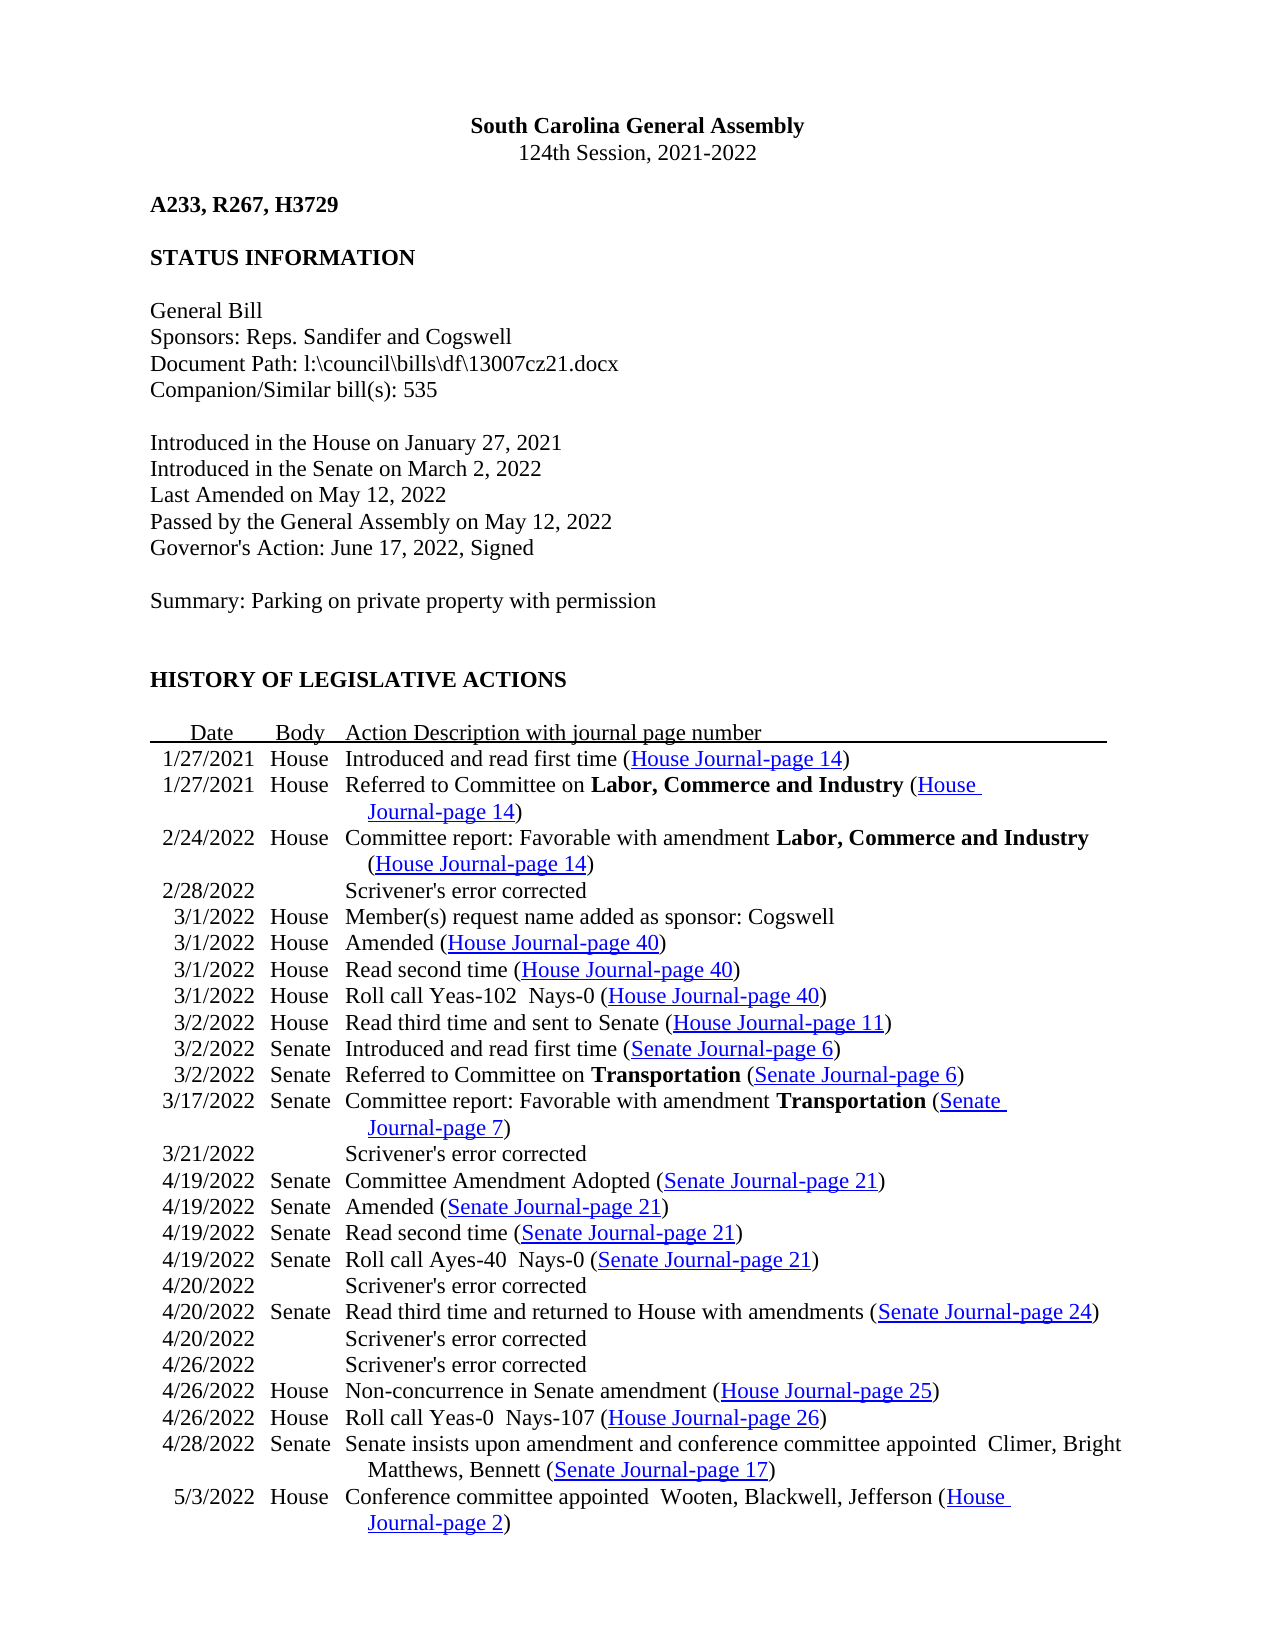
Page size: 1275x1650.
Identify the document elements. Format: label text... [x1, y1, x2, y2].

text A233, R267, H3729 [150, 192, 1125, 218]
text Passed by the General Assembly on May 12, 2022 [150, 508, 1125, 534]
text 3/17/2022 Senate Committee report: Favorable with amendment Transportation (Senate Journal-page 7) [150, 1088, 1125, 1140]
text STATUS INFORMATION [150, 244, 1125, 271]
text HISTORY OF LEGISLATIVE ACTIONS [150, 666, 1125, 692]
text 3/1/2022 House Roll call Yeas-102 Nays-0 (House Journal-page 40) [150, 982, 1125, 1008]
text 4/26/2022 House Roll call Yeas-0 Nays-107 (House Journal-page 26) [150, 1404, 1125, 1430]
text South Carolina General Assembly [150, 112, 1125, 139]
text 124th Session, 2021-2022 [150, 139, 1125, 165]
text 4/19/2022 Senate Read second time (Senate Journal-page 21) [150, 1219, 1125, 1246]
text 3/2/2022 House Read third time and sent to Senate (House Journal-page 11) [150, 1008, 1125, 1035]
text 4/26/2022 House Non-concurrence in Senate amendment (House Journal-page 25) [150, 1377, 1125, 1404]
text Summary: Parking on private property with permission [150, 587, 1125, 613]
text 2/28/2022 Scrivener's error corrected [150, 877, 1125, 903]
text 1/27/2021 House Referred to Committee on Labor, Commerce and Industry (House Journal-page 14) [150, 771, 1125, 824]
text 4/28/2022 Senate Senate insists upon amendment and conference committee appointed Climer, Bright Matthews, Bennett (Senate Journal-page 17) [150, 1430, 1125, 1483]
text 4/20/2022 Scrivener's error corrected [150, 1272, 1125, 1298]
text 3/21/2022 Scrivener's error corrected [150, 1140, 1125, 1167]
text 1/27/2021 House Introduced and read first time (House Journal-page 14) [150, 745, 1125, 771]
text Governor's Action: June 17, 2022, Signed [150, 534, 1125, 561]
text Companion/Similar bill(s): 535 [150, 376, 1125, 402]
text Introduced in the House on January 27, 2021 [150, 429, 1125, 455]
text 4/19/2022 Senate Committee Amendment Adopted (Senate Journal-page 21) [150, 1167, 1125, 1193]
text Last Amended on May 12, 2022 [150, 481, 1125, 508]
text Introduced in the Senate on March 2, 2022 [150, 455, 1125, 481]
text Document Path: l:\council\bills\df\13007cz21.docx [150, 350, 1125, 376]
text 3/2/2022 Senate Introduced and read first time (Senate Journal-page 6) [150, 1035, 1125, 1061]
text 5/3/2022 House Conference committee appointed Wooten, Blackwell, Jefferson (House Journal-page 2) [150, 1483, 1125, 1536]
text 4/20/2022 Scrivener's error corrected [150, 1325, 1125, 1351]
text 2/24/2022 House Committee report: Favorable with amendment Labor, Commerce and Industry (House Journal-page 14) [150, 824, 1125, 877]
text 3/2/2022 Senate Referred to Committee on Transportation (Senate Journal-page 6) [150, 1061, 1125, 1088]
text 3/1/2022 House Amended (House Journal-page 40) [150, 929, 1125, 956]
text 3/1/2022 House Member(s) request name added as sponsor: Cogswell [150, 903, 1125, 929]
text Sponsors: Reps. Sandifer and Cogswell [150, 323, 1125, 350]
text 3/1/2022 House Read second time (House Journal-page 40) [150, 956, 1125, 982]
text 4/19/2022 Senate Amended (Senate Journal-page 21) [150, 1193, 1125, 1219]
text 4/19/2022 Senate Roll call Ayes-40 Nays-0 (Senate Journal-page 21) [150, 1246, 1125, 1272]
text Date Body Action Description with journal page number [150, 719, 1125, 745]
text General Bill [150, 297, 1125, 323]
text 4/20/2022 Senate Read third time and returned to House with amendments (Senate Journal-page 24) [150, 1298, 1125, 1325]
text 4/26/2022 Scrivener's error corrected [150, 1351, 1125, 1377]
